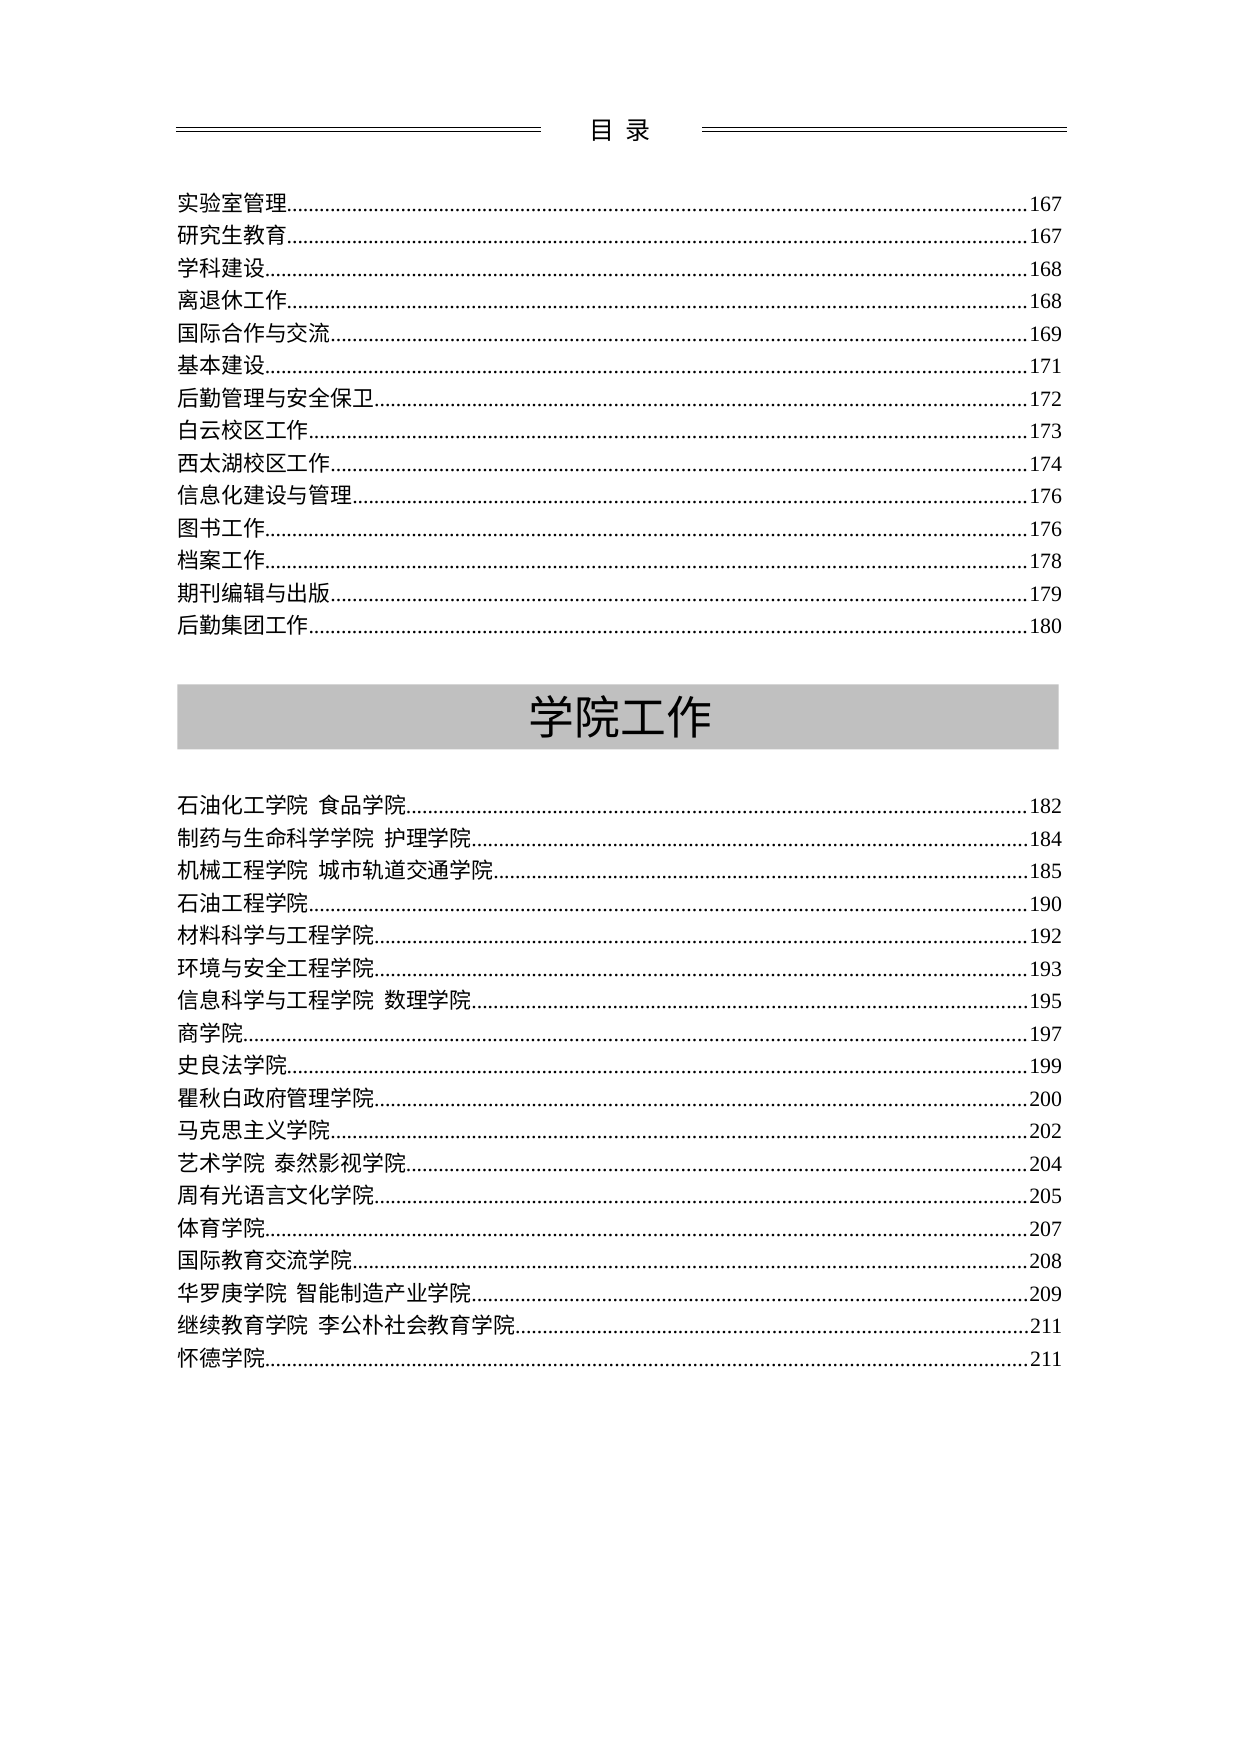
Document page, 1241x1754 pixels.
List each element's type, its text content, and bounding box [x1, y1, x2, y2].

text 体育学院 207 [177, 1211, 1063, 1243]
text 材料科学与工程学院 192 [177, 918, 1063, 951]
text 史良法学院 199 [177, 1048, 1063, 1081]
text 环境与安全工程学院 193 [177, 951, 1063, 983]
text 国际教育交流学院 208 [177, 1243, 1063, 1276]
text 期刊编辑与出版 179 [177, 576, 1063, 608]
text 研究生教育 167 [177, 218, 1063, 251]
text 怀德学院 211 [177, 1341, 1063, 1373]
text 离退休工作 168 [177, 283, 1063, 316]
text 石油化工学院 食品学院 182 [177, 788, 1063, 821]
text 基本建设 171 [177, 348, 1063, 381]
text 实验室管理 167 [177, 186, 1063, 218]
text 西太湖校区工作 174 [177, 446, 1063, 478]
text 档案工作 178 [177, 543, 1063, 576]
text 国际合作与交流 169 [177, 316, 1063, 348]
text 白云校区工作 173 [177, 413, 1063, 446]
text 后勤集团工作 180 [177, 608, 1063, 641]
text 图书工作 176 [177, 511, 1063, 543]
text 马克思主义学院 202 [177, 1113, 1063, 1146]
text 学院工作 [177, 666, 1063, 763]
text 商学院 197 [177, 1016, 1063, 1048]
text 后勤管理与安全保卫 172 [177, 381, 1063, 413]
text 学科建设 168 [177, 251, 1063, 283]
text 制药与生命科学学院 护理学院 184 [177, 821, 1063, 853]
text 继续教育学院 李公朴社会教育学院 211 [177, 1308, 1063, 1341]
text 瞿秋白政府管理学院 200 [177, 1081, 1063, 1113]
text 周有光语言文化学院 205 [177, 1178, 1063, 1211]
text 信息化建设与管理 176 [177, 478, 1063, 511]
text 石油工程学院 190 [177, 886, 1063, 918]
text 机械工程学院 城市轨道交通学院 185 [177, 853, 1063, 886]
text 信息科学与工程学院 数理学院 195 [177, 983, 1063, 1016]
text 华罗庚学院 智能制造产业学院 209 [177, 1276, 1063, 1308]
text 艺术学院 泰然影视学院 204 [177, 1146, 1063, 1178]
